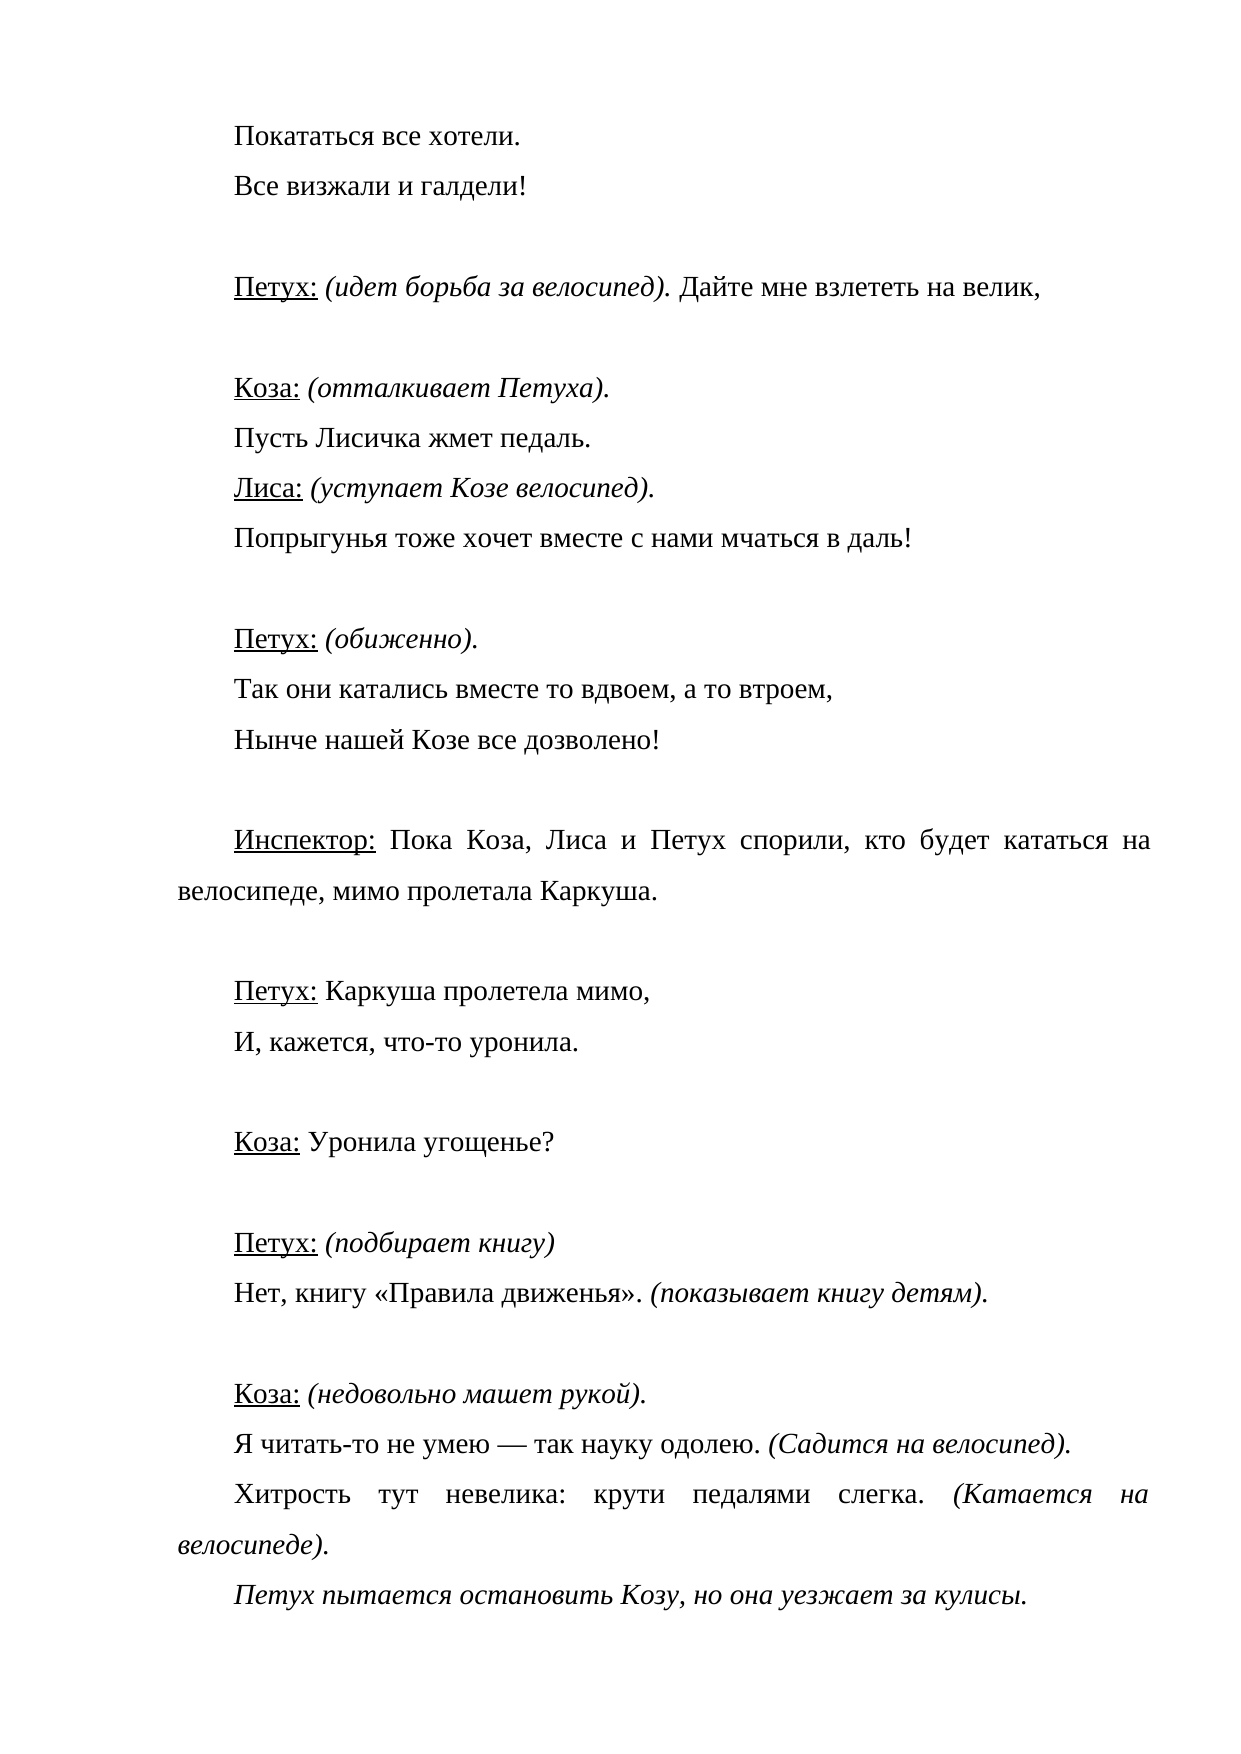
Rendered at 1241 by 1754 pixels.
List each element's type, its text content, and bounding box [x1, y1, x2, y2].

text Петух: (обиженно). [177, 621, 1152, 655]
text Пусть Лисичка жмет педаль. [177, 420, 1152, 453]
text Инспектор: Пока Коза, Лиса и Петух спорили, кто будет кататься на велосипеде, мимо пролетала Каркуша. [177, 822, 1152, 906]
text Нет, книгу «Правила движенья». (показывает книгу детям). [177, 1275, 1152, 1309]
text Петух: (идет борьба за велосипед). Дайте мне взлететь на велик, [177, 269, 1152, 303]
text Петух: (подбирает книгу) [177, 1225, 1152, 1258]
text Петух: Каркуша пролетела мимо, [177, 973, 1152, 1007]
text Я читать-то не умею — так науку одолею. (Садится на велосипед). [177, 1426, 1152, 1460]
text Коза: (отталкивает Петуха). [177, 370, 1152, 403]
text Лиса: (уступает Козе велосипед). [177, 470, 1152, 504]
text Нынче нашей Козе все дозволено! [177, 722, 1152, 755]
text Попрыгунья тоже хочет вместе с нами мчаться в даль! [177, 521, 1152, 554]
text Хитрость тут невелика: крути педалями слегка. (Катается на велосипеде). [177, 1477, 1152, 1560]
text И, кажется, что-то уронила. [177, 1024, 1152, 1057]
text Все визжали и галдели! [177, 168, 1152, 202]
text Коза: Уронила угощенье? [177, 1124, 1152, 1158]
text Так они катались вместе то вдвоем, а то втроем, [177, 672, 1152, 705]
text Покататься все хотели. [177, 118, 1152, 152]
text Коза: (недовольно машет рукой). [177, 1376, 1152, 1409]
text Петух пытается остановить Козу, но она уезжает за кулисы. [177, 1577, 1152, 1611]
